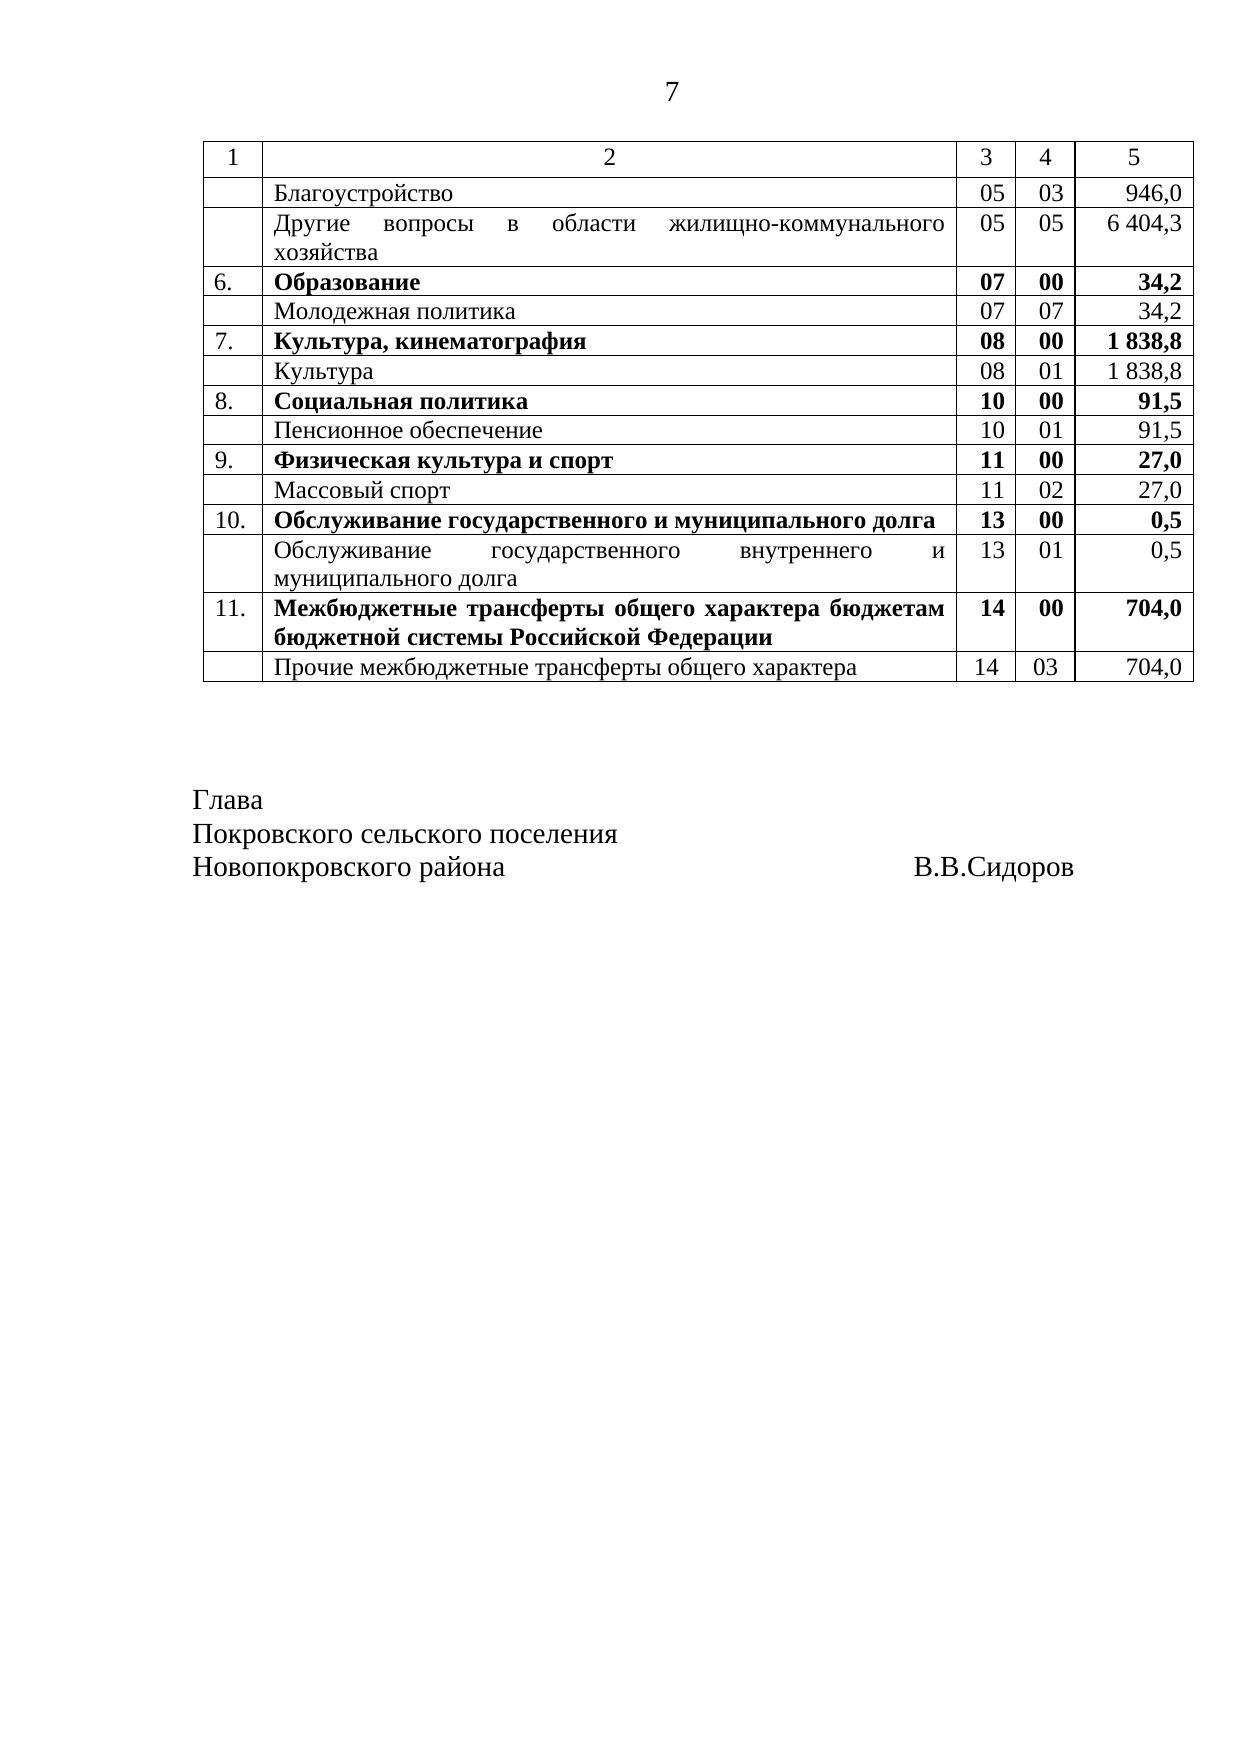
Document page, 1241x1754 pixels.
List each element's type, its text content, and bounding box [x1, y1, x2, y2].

table_cell 03 [1016, 652, 1074, 681]
table_cell 6. [204, 267, 262, 295]
table_cell 00 [1016, 445, 1074, 474]
table_cell 00 [1016, 326, 1074, 355]
table_cell 14 [957, 593, 1015, 651]
table_cell 946,0 [1076, 178, 1193, 207]
table_cell [204, 535, 262, 592]
table_cell 7. [204, 326, 262, 355]
table_cell 704,0 [1076, 593, 1193, 651]
table_header 2 [263, 142, 956, 177]
table_cell Молодежная политика [263, 296, 956, 325]
table_cell 11 [957, 475, 1015, 504]
table_cell 1 838,8 [1076, 356, 1193, 385]
table_cell [204, 475, 262, 504]
table_cell 07 [957, 267, 1015, 295]
table_cell [204, 416, 262, 444]
table_cell Благоустройство [263, 178, 956, 207]
table_cell [204, 356, 262, 385]
text Новопокровского района В.В.Сидоров [121, 849, 1167, 883]
table_cell 03 [1016, 178, 1074, 207]
table_cell 05 [957, 178, 1015, 207]
table_cell 01 [1016, 356, 1074, 385]
table_cell Культура, кинематография [263, 326, 956, 355]
table_cell 01 [1016, 535, 1074, 592]
table_cell Культура [263, 356, 956, 385]
table_cell Другие вопросы в области жилищно-коммунального хозяйства [263, 208, 956, 266]
table_cell [204, 296, 262, 325]
table_cell Социальная политика [263, 386, 956, 414]
table_cell 27,0 [1076, 475, 1193, 504]
table_cell Физическая культура и спорт [263, 445, 956, 474]
table_cell Прочие межбюджетные трансферты общего характера [263, 652, 956, 681]
table_cell Образование [263, 267, 956, 295]
table_cell 13 [957, 535, 1015, 592]
table_header 5 [1076, 142, 1193, 177]
table_cell [204, 208, 262, 266]
table_header 1 [204, 142, 262, 177]
table_cell 05 [957, 208, 1015, 266]
table_cell 02 [1016, 475, 1074, 504]
table_cell 08 [957, 356, 1015, 385]
table_cell Пенсионное обеспечение [263, 416, 956, 444]
table_cell 00 [1016, 505, 1074, 534]
table_cell Межбюджетные трансферты общего характера бюджетам бюджетной системы Российской Федерации [263, 593, 956, 651]
table_cell 34,2 [1076, 296, 1193, 325]
table_cell [204, 652, 262, 681]
text Глава [121, 782, 1167, 816]
table_cell 8. [204, 386, 262, 414]
table_cell 6 404,3 [1076, 208, 1193, 266]
table_cell 00 [1016, 386, 1074, 414]
table_cell 704,0 [1076, 652, 1193, 681]
table_cell 0,5 [1076, 535, 1193, 592]
table_cell 08 [957, 326, 1015, 355]
table_cell 91,5 [1076, 386, 1193, 414]
table_cell [204, 178, 262, 207]
table_cell 01 [1016, 416, 1074, 444]
table_cell 14 [957, 652, 1015, 681]
table_cell 00 [1016, 267, 1074, 295]
table_header 4 [1016, 142, 1074, 177]
table_cell 13 [957, 505, 1015, 534]
table_cell 10 [957, 386, 1015, 414]
table_cell Массовый спорт [263, 475, 956, 504]
table_cell 11 [957, 445, 1015, 474]
table_header 3 [957, 142, 1015, 177]
table_cell 0,5 [1076, 505, 1193, 534]
table_cell 91,5 [1076, 416, 1193, 444]
table_cell 1 838,8 [1076, 326, 1193, 355]
table_cell Обслуживание государственного и муниципального долга [263, 505, 956, 534]
table_cell Обслуживание государственного внутреннего и муниципального долга [263, 535, 956, 592]
table_cell 10 [957, 416, 1015, 444]
table_cell 10. [204, 505, 262, 534]
table_cell 05 [1016, 208, 1074, 266]
table_cell 9. [204, 445, 262, 474]
table_cell 07 [957, 296, 1015, 325]
table_cell 11. [204, 593, 262, 651]
text Покровского сельского поселения [121, 816, 1167, 849]
table_cell 07 [1016, 296, 1074, 325]
table_cell 34,2 [1076, 267, 1193, 295]
table_cell 00 [1016, 593, 1074, 651]
table_cell 27,0 [1076, 445, 1193, 474]
